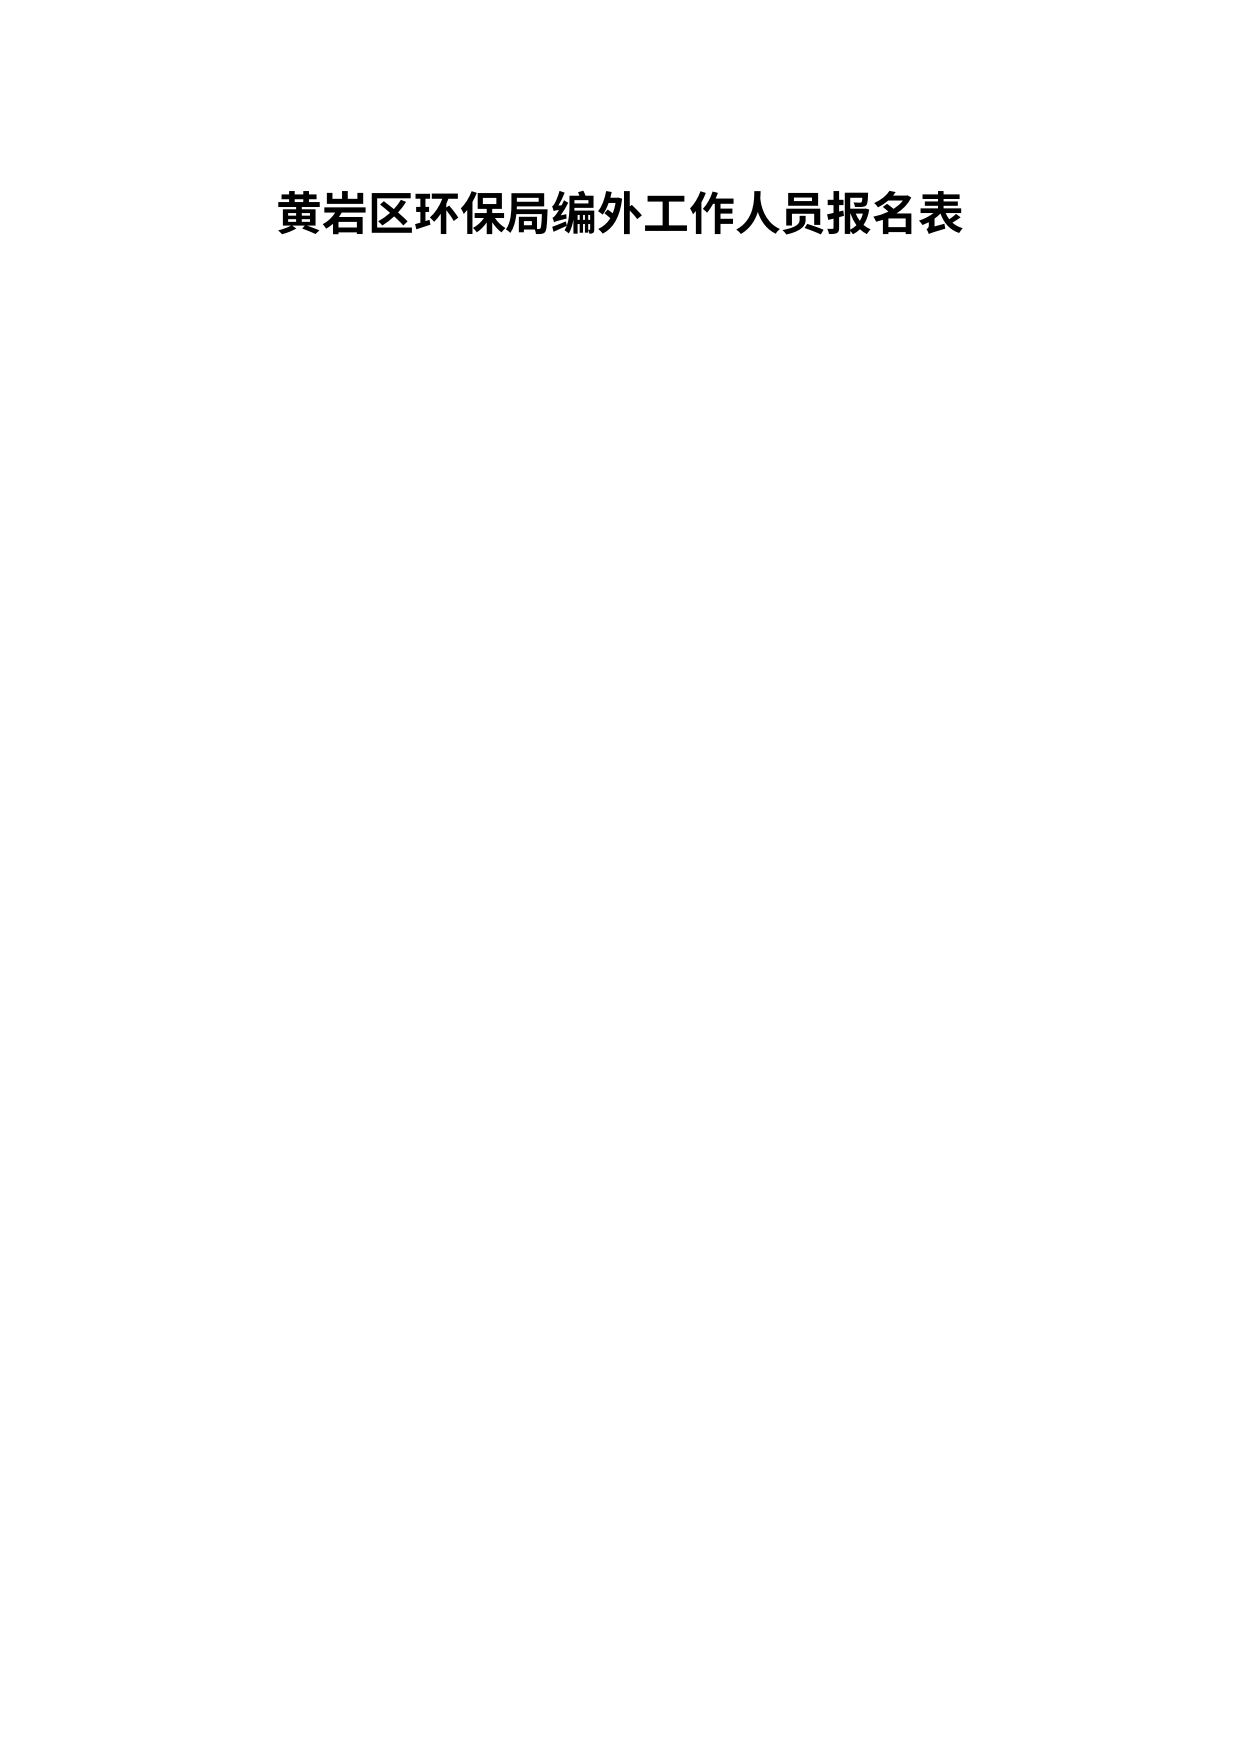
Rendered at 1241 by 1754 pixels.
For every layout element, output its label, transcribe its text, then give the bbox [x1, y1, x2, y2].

text 黄岩区环保局编外工作人员报名表 [187, 162, 1053, 259]
